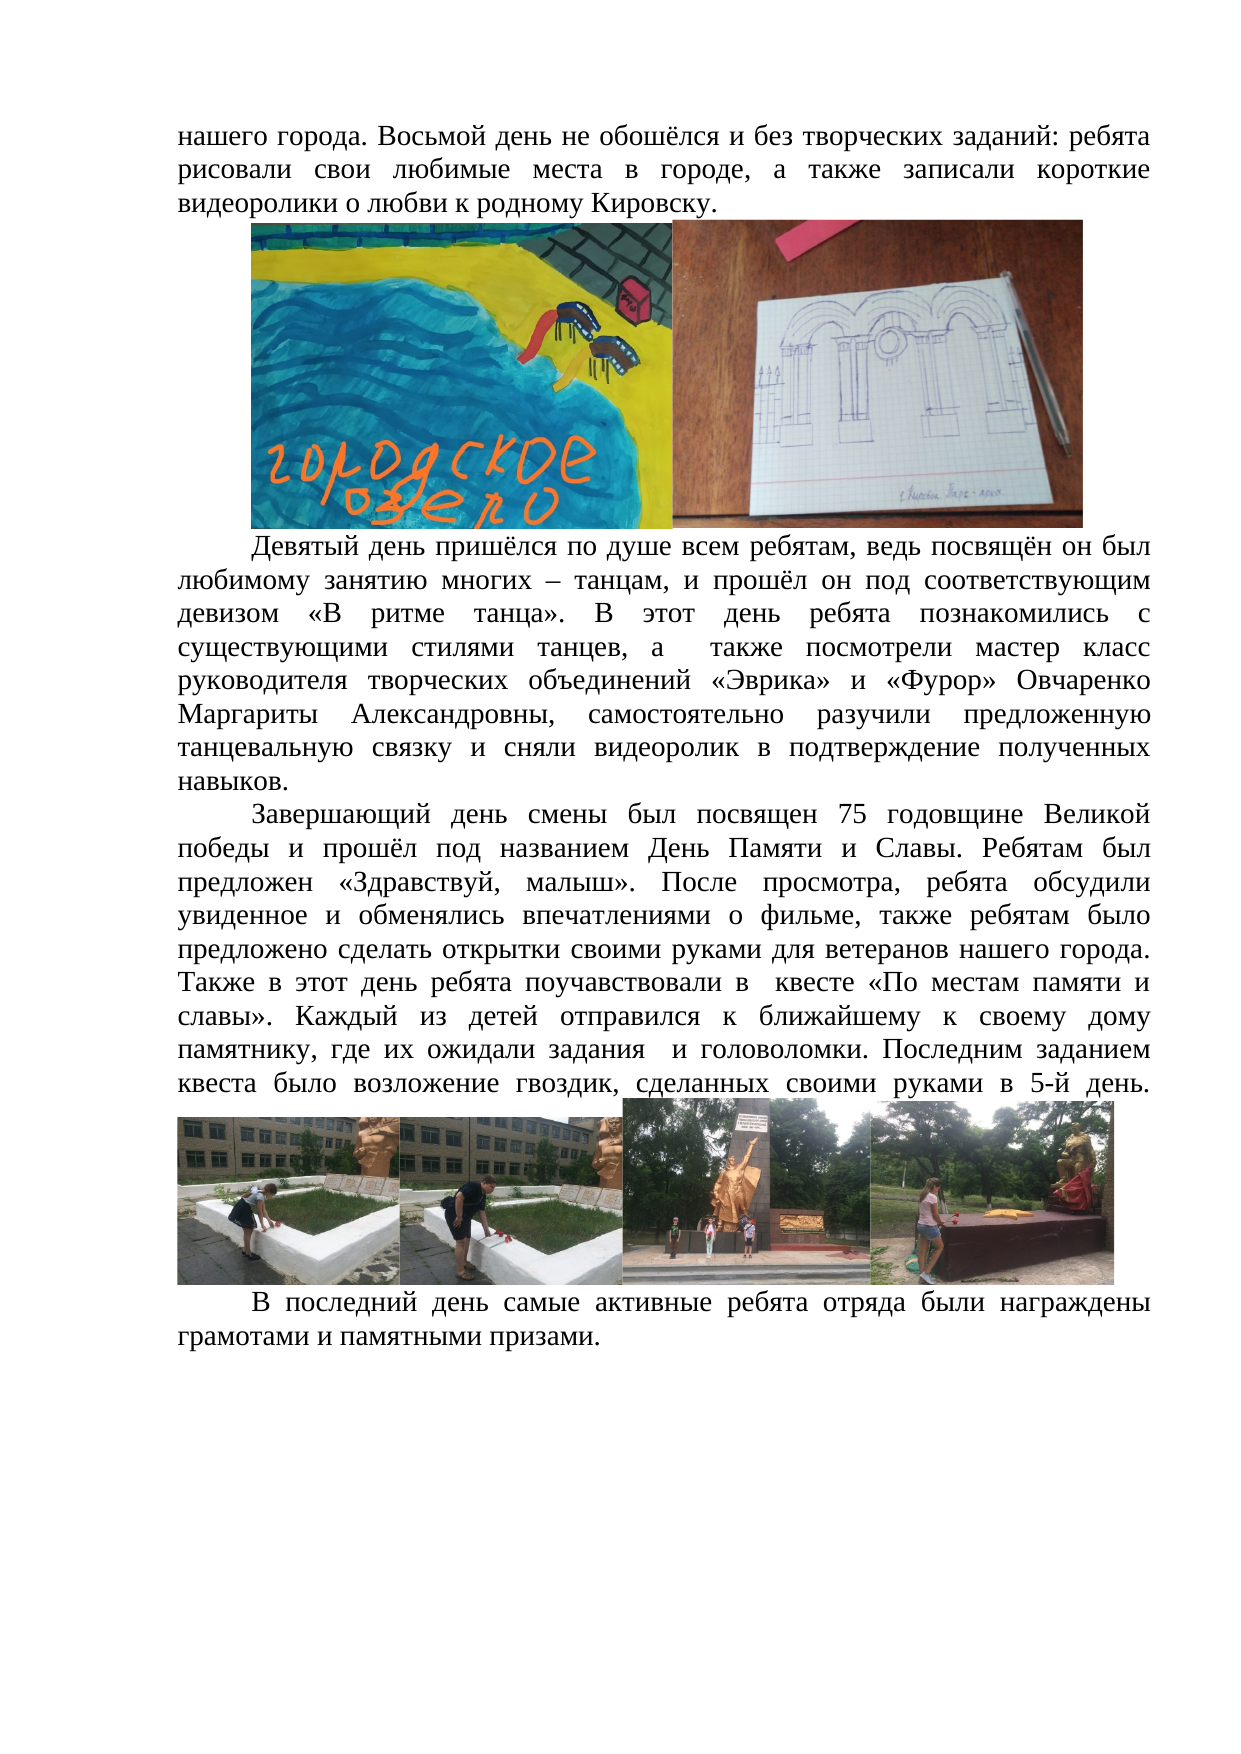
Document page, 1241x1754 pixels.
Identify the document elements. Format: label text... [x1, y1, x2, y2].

text Девятый день пришёлся по душе всем ребятам, ведь посвящён он был любимому занятию многих – танцам, и прошёл он под соответствующим девизом «В ритме танца». В этот день ребята познакомились с существующими стилями танцев, а также посмотрели мастер класс руководителя творческих объединений «Эврика» и «Фурор» Овчаренко Маргариты Александровны, самостоятельно разучили предложенную танцевальную связку и сняли видеоролик в подтверждение полученных навыков. [177, 528, 1152, 797]
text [177, 118, 1152, 219]
picture [251, 220, 1082, 529]
text В последний день самые активные ребята отряда были награждены грамотами и памятными призами. [177, 1284, 1152, 1351]
picture [177, 1098, 1115, 1285]
